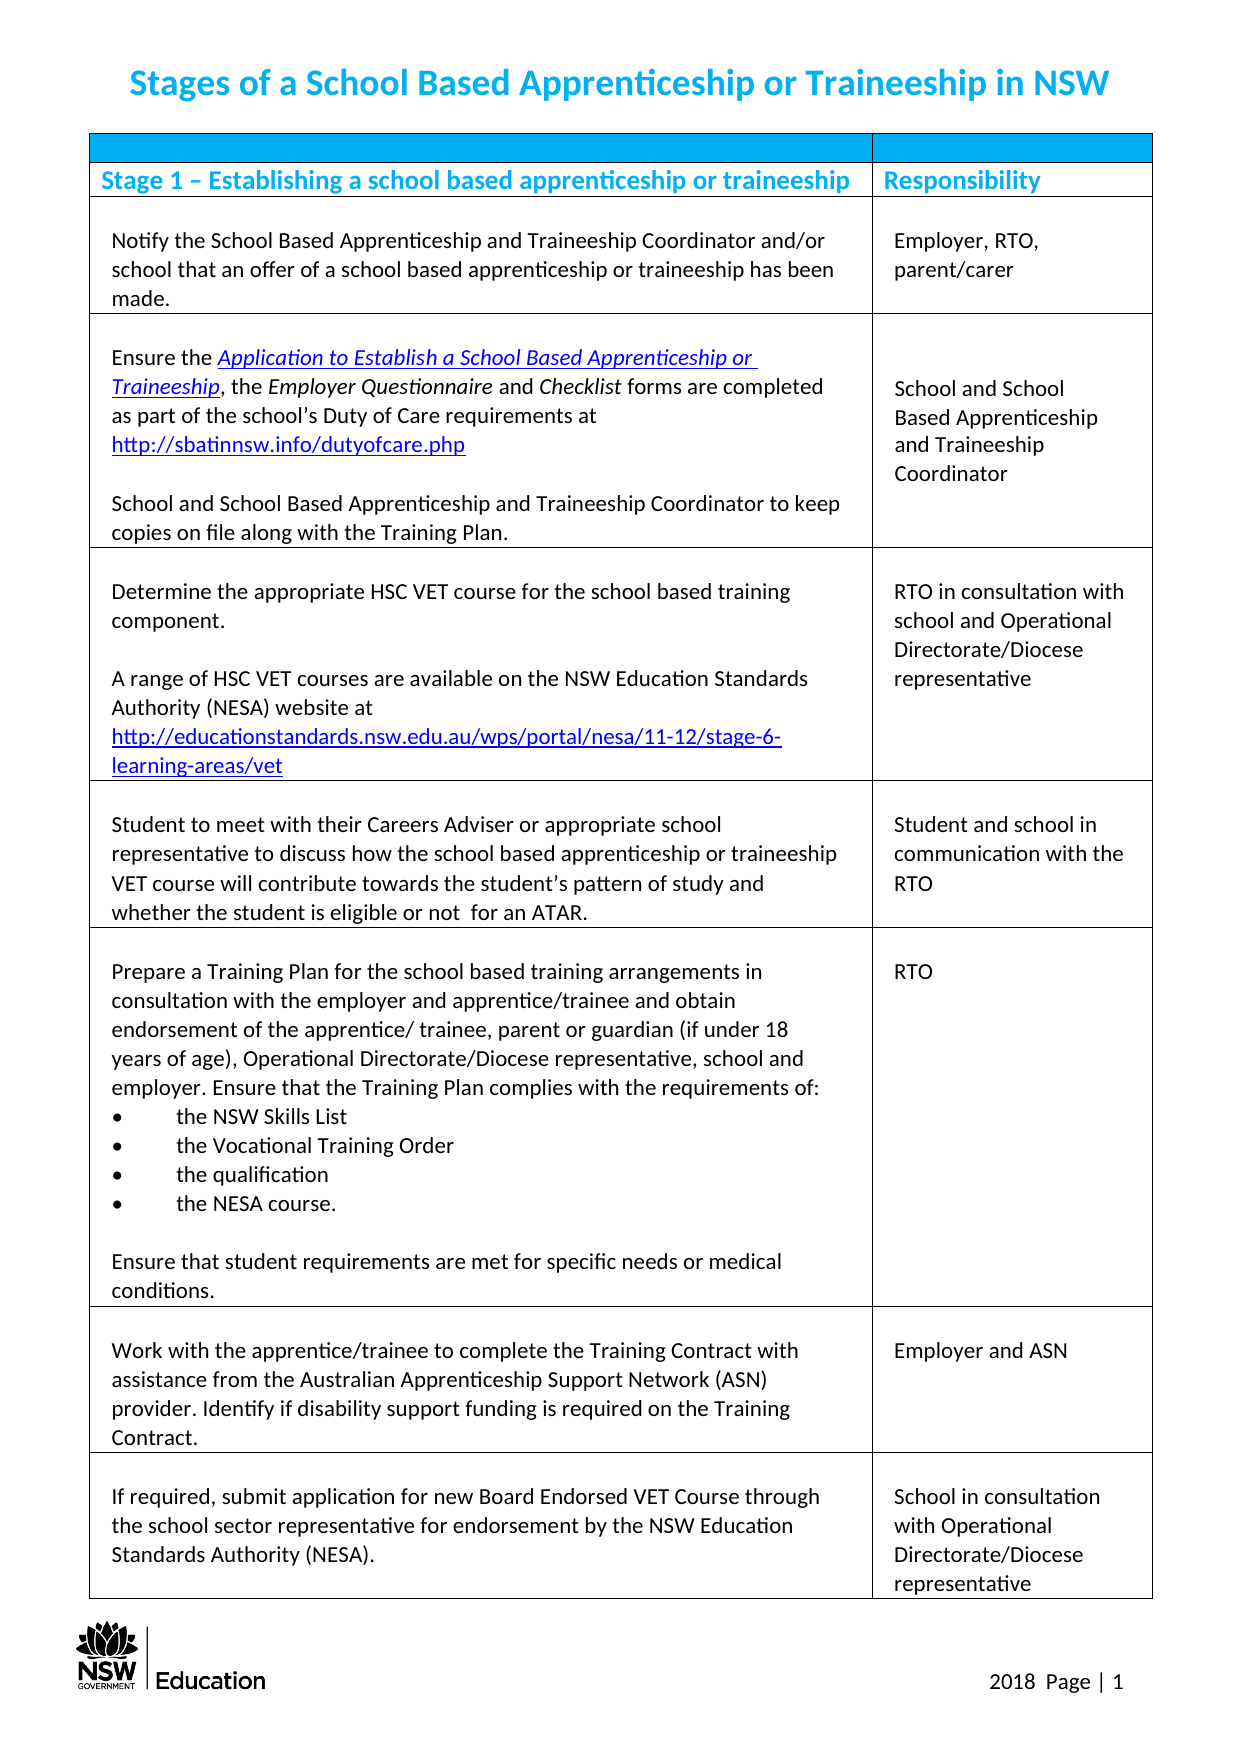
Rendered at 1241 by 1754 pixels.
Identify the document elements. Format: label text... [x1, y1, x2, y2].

table_cell Student to meet with their Careers Adviser or appropriate school representative to discuss how the school based apprenticeship or traineeship VET course will contribute towards the student’s pattern of study and whether the student is eligible or not for an ATAR. [90, 781, 872, 927]
table_cell Stage 1 – Establishing a school based apprenticeship or traineeship [90, 163, 872, 196]
table_cell If required, submit application for new Board Endorsed VET Course through the school sector representative for endorsement by the NSW Education Standards Authority (NESA). [90, 1453, 872, 1598]
table_cell Ensure the Application to Establish a School Based Apprenticeship or Traineeship, the Employer Questionnaire and Checklist forms are completed as part of the school’s Duty of Care requirements at http://sbatinnsw.info/dutyofcare.php School and School Based Apprenticeship and Traineeship Coordinator to keep copies on file along with the Training Plan. [90, 314, 872, 547]
picture [75, 1620, 268, 1690]
table_cell Student and school in communication with the RTO [873, 781, 1152, 927]
table_cell Notify the School Based Apprenticeship and Traineeship Coordinator and/or school that an offer of a school based apprenticeship or traineeship has been made. [90, 197, 872, 313]
table_cell RTO in consultation with school and Operational Directorate/Diocese representative [873, 548, 1152, 780]
table_cell Work with the apprentice/trainee to complete the Training Contract with assistance from the Australian Apprenticeship Support Network (ASN) provider. Identify if disability support funding is required on the Training Contract. [90, 1307, 872, 1452]
table_cell School and School Based Apprenticeship and Traineeship Coordinator [873, 314, 1152, 547]
table_header [873, 134, 1152, 162]
table_cell Employer, RTO, parent/carer [873, 197, 1152, 313]
table_cell RTO [873, 928, 1152, 1306]
table_cell Employer and ASN [873, 1307, 1152, 1452]
table_header [90, 134, 872, 162]
table_cell Prepare a Training Plan for the school based training arrangements in consultation with the employer and apprentice/trainee and obtain endorsement of the apprentice/ trainee, parent or guardian (if under 18 years of age), Operational Directorate/Diocese representative, school and employer. Ensure that the Training Plan complies with the requirements of: • the NSW Skills List • the Vocational Training Order • the qualification • the NESA course. Ensure that student requirements are met for specific needs or medical conditions. [90, 928, 872, 1306]
table_cell Responsibility [873, 163, 1152, 196]
table_cell Determine the appropriate HSC VET course for the school based training component. A range of HSC VET courses are available on the NSW Education Standards Authority (NESA) website at http://educationstandards.nsw.edu.au/wps/portal/nesa/11-12/stage-6-learning-areas/vet [90, 548, 872, 780]
table_cell School in consultation with Operational Directorate/Diocese representative [873, 1453, 1152, 1598]
